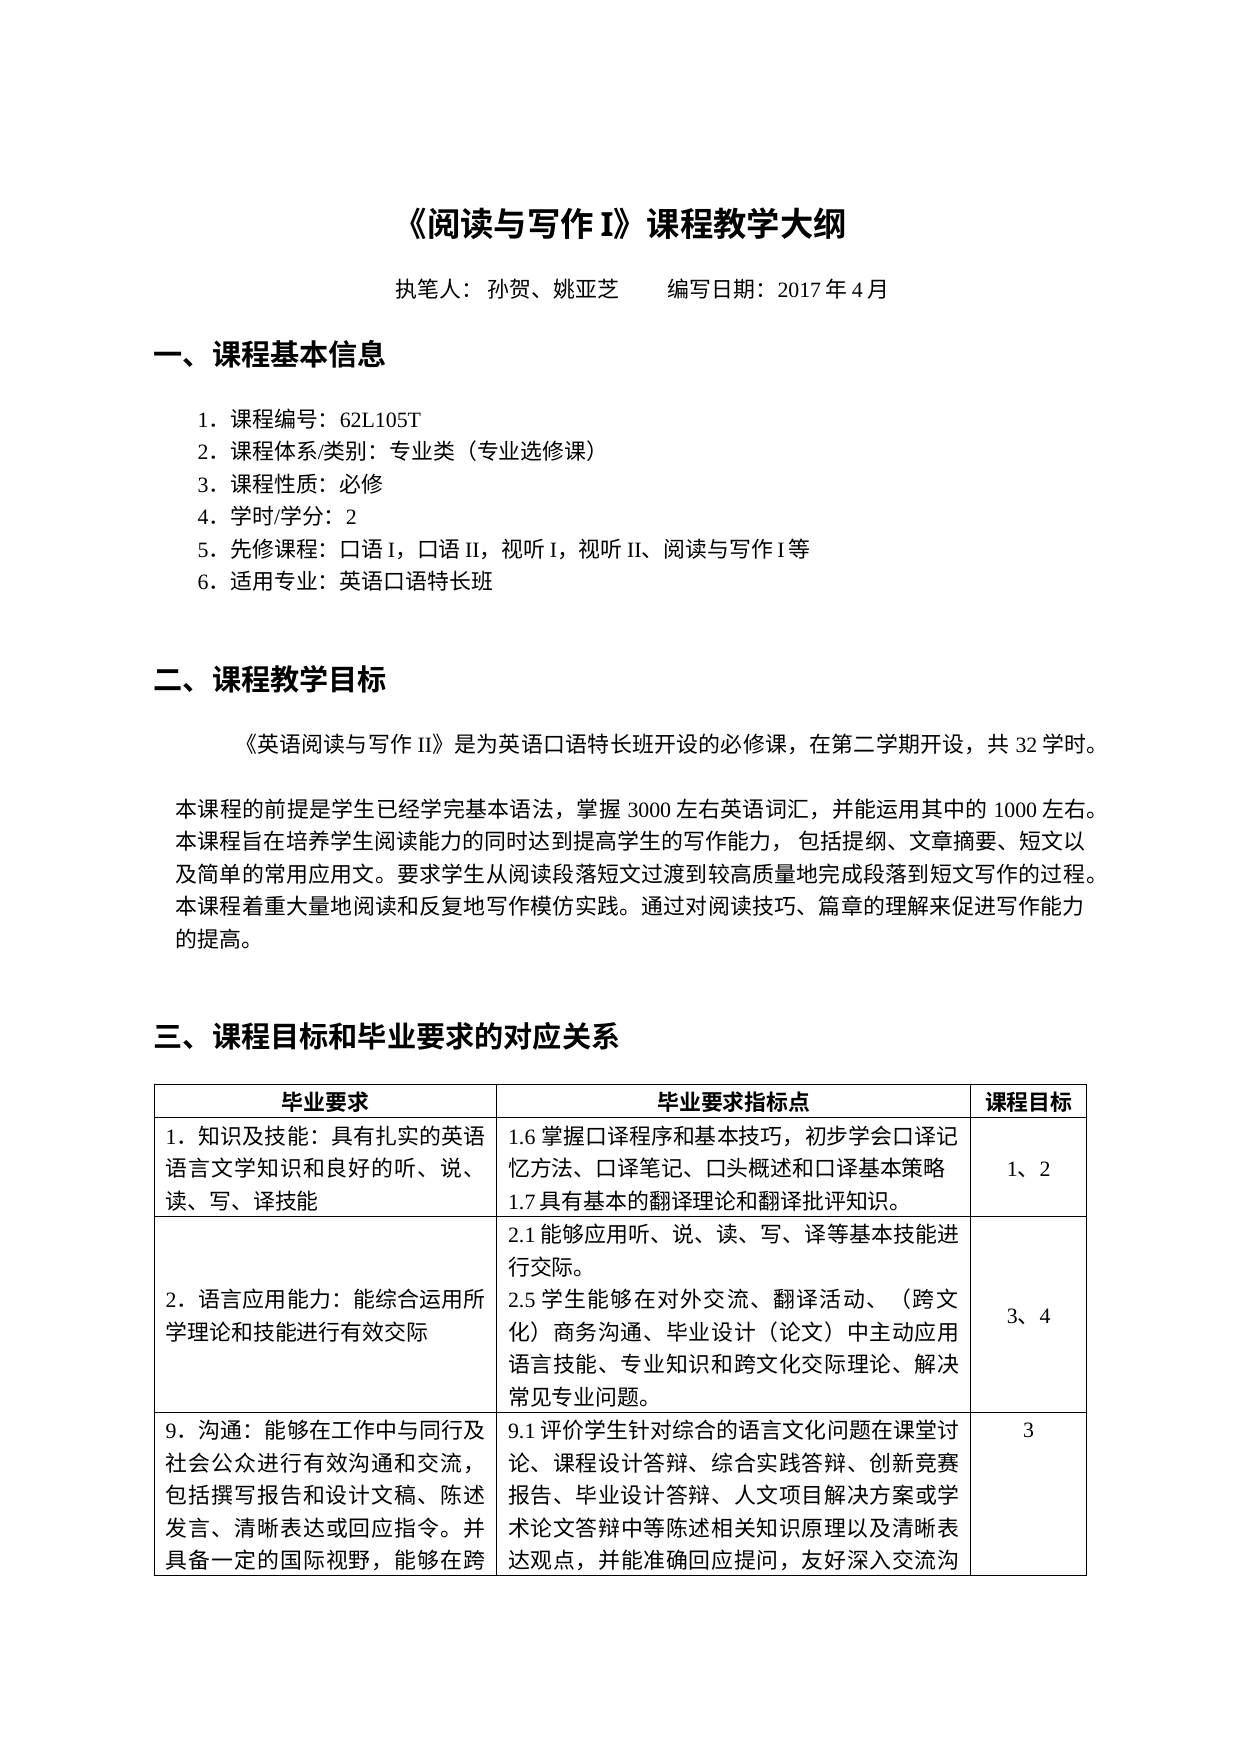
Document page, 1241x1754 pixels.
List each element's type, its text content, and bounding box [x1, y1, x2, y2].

text 3．课程性质：必修 [153, 466, 1087, 499]
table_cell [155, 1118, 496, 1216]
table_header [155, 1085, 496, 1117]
text 本课程的前提是学生已经学完基本语法，掌握3000左右英语词汇，并能运用其中的1000左右。本课程旨在培养学生阅读能力的同时达到提高学生的写作能力， 包括提纲、文章摘要、短文以及简单的常用应用文。要求学生从阅读段落短文过渡到较高质量地完成段落到短文写作的过程。本课程着重大量地阅读和反复地写作模仿实践。通过对阅读技巧、篇章的理解来促进写作能力的提高。 [175, 791, 1087, 954]
text 三、课程目标和毕业要求的对应关系 [153, 1002, 1087, 1067]
text 1．课程编号：62L105T [153, 401, 1087, 434]
text 《阅读与写作I》课程教学大纲 [153, 190, 1087, 255]
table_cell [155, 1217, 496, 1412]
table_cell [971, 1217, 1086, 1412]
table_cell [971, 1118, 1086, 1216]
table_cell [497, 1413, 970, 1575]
text 2．课程体系/类别：专业类（专业选修课） [153, 434, 1087, 466]
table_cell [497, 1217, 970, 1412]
text 《英语阅读与写作II》是为英语口语特长班开设的必修课，在第二学期开设，共32学时。 [235, 726, 1087, 791]
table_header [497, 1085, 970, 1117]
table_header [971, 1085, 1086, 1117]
text 4．学时/学分：2 [153, 499, 1087, 531]
text 执笔人： 孙贺、姚亚芝 编写日期：2017年4月 [153, 271, 1087, 304]
text 6．适用专业：英语口语特长班 [153, 564, 1087, 596]
text 二、课程教学目标 [153, 645, 1087, 710]
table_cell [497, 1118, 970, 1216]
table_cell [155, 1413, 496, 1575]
text 5．先修课程：口语I，口语II，视听I，视听II、阅读与写作I等 [153, 531, 1087, 564]
text 一、课程基本信息 [153, 320, 1087, 385]
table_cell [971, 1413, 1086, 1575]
